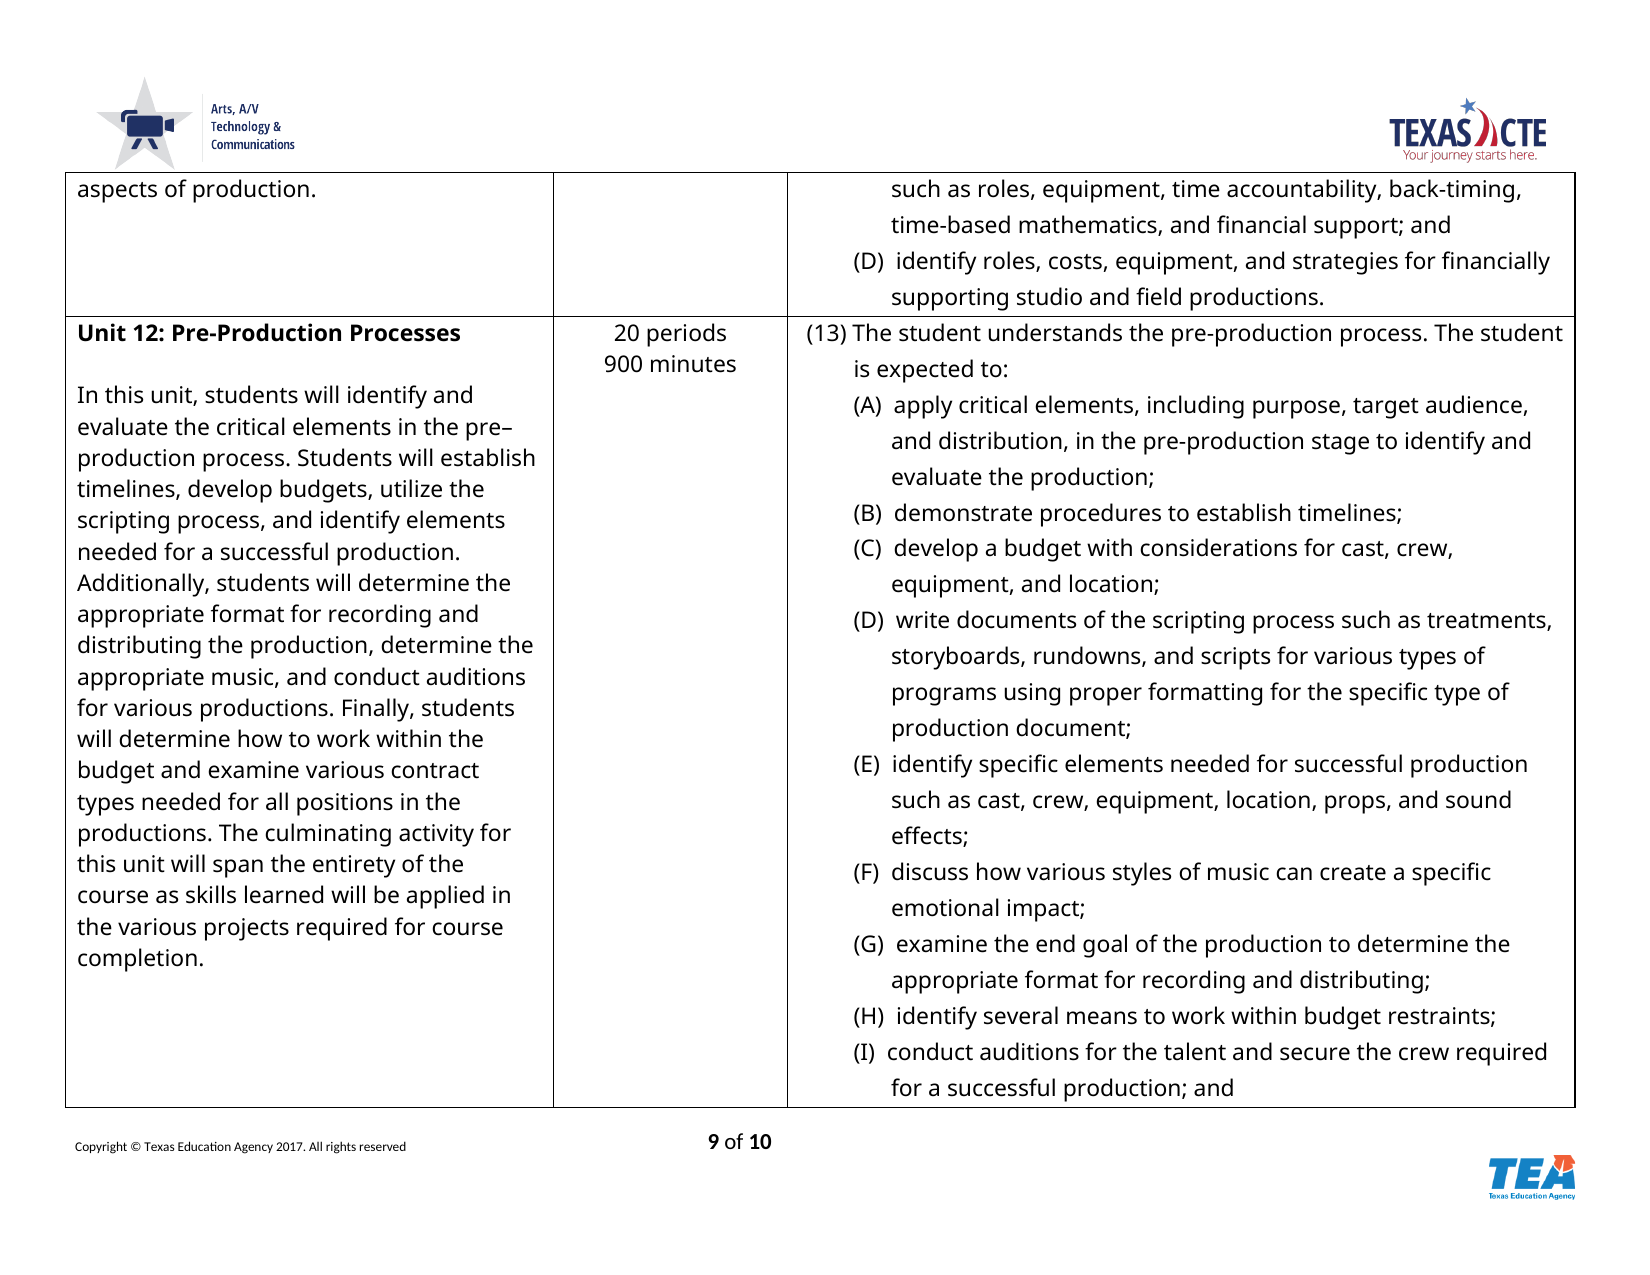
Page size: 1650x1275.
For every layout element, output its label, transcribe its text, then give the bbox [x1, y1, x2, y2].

table_cell [554, 317, 787, 1107]
picture [1373, 88, 1563, 172]
picture [1488, 1155, 1575, 1200]
picture [95, 75, 297, 172]
table_cell [66, 317, 553, 1107]
table_cell [554, 173, 787, 316]
table_cell [66, 173, 553, 316]
table_cell [788, 317, 1574, 1107]
